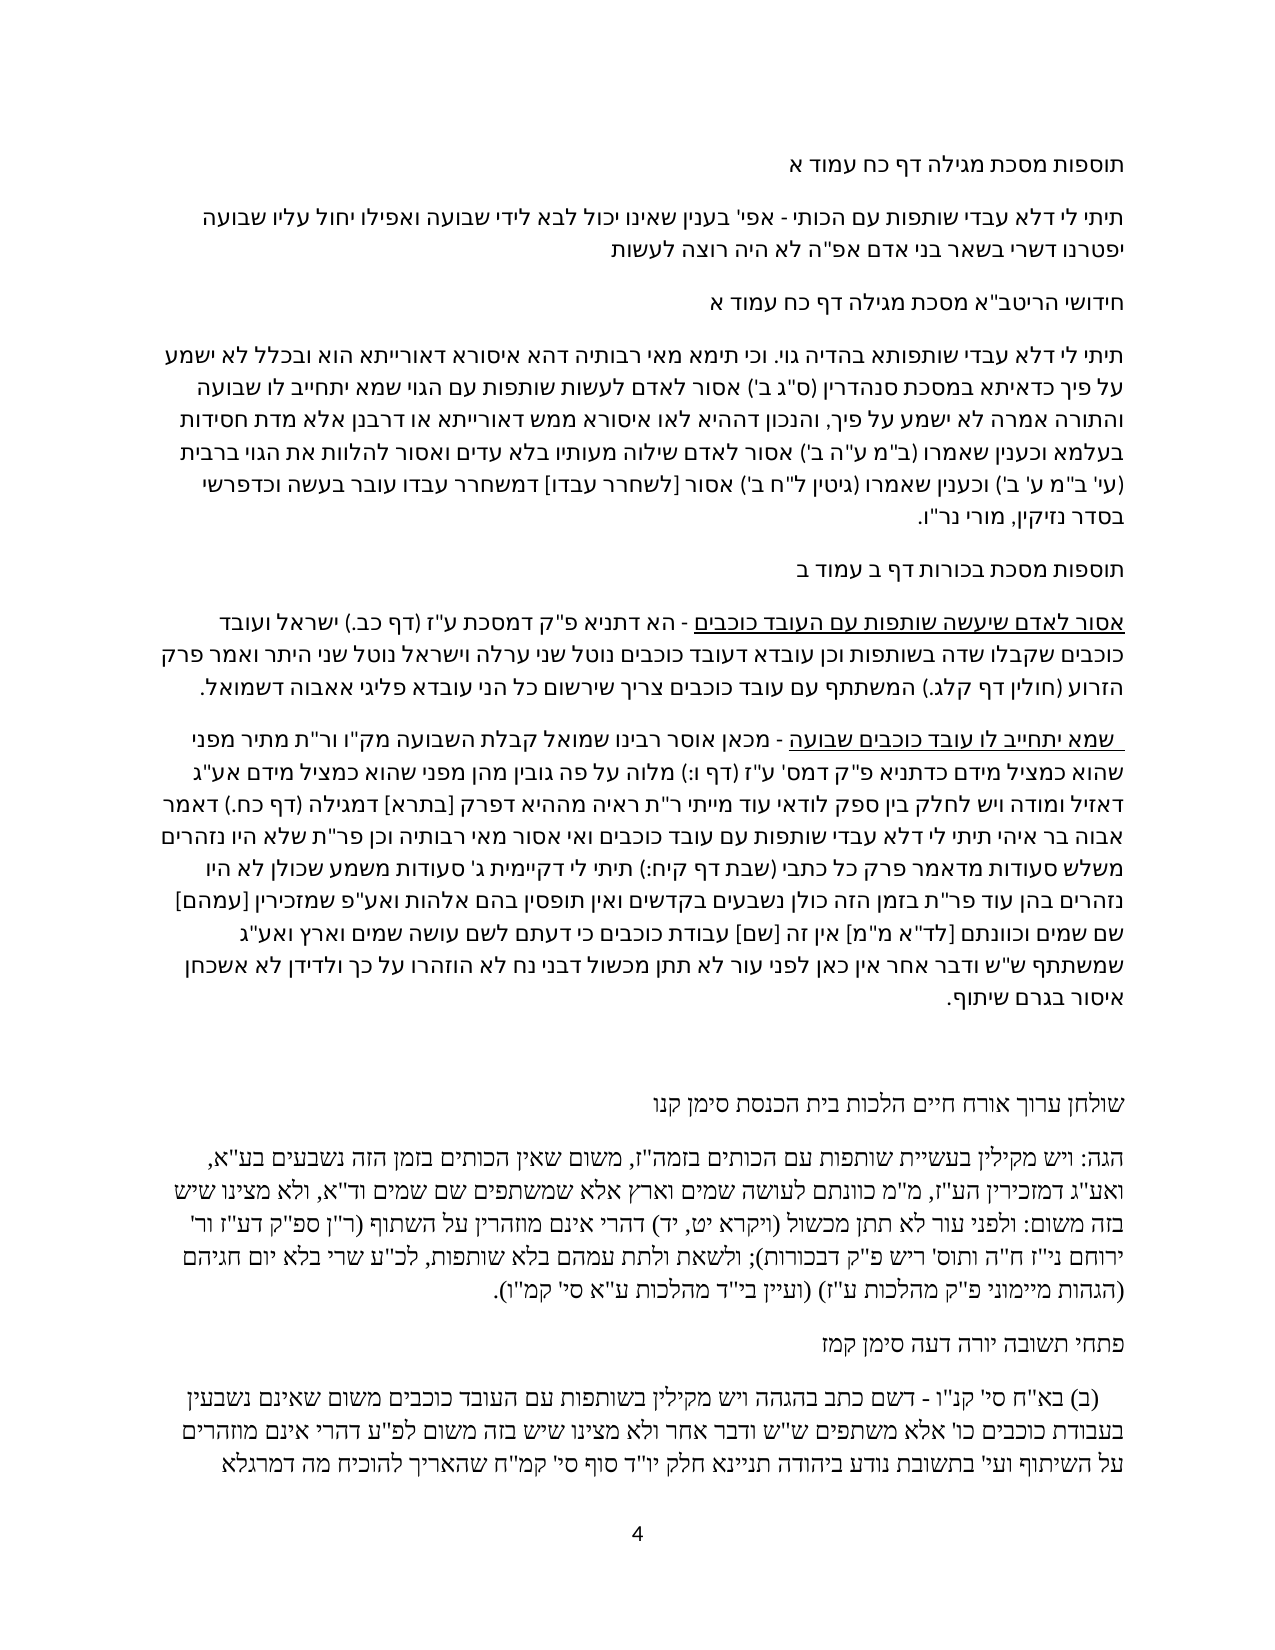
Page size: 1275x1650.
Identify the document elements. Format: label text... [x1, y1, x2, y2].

text תיתי לי דלא עבדי שותפות עם הכותי - אפי' בענין שאינו יכול לבא לידי שבועה ואפילו יחול עליו שבועה יפטרנו דשרי בשאר בני אדם אפ"ה לא היה רוצה לעשות [150, 203, 1125, 263]
text תיתי לי דלא עבדי שותפותא בהדיה גוי. וכי תימא מאי רבותיה דהא איסורא דאורייתא הוא ובכלל לא ישמע על פיך כדאיתא במסכת סנהדרין (ס"ג ב') אסור לאדם לעשות שותפות עם הגוי שמא יתחייב לו שבועה והתורה אמרה לא ישמע על פיך, והנכון דההיא לאו איסורא ממש דאורייתא או דרבנן אלא מדת חסידות בעלמא וכענין שאמרו (ב"מ ע"ה ב') אסור לאדם שילוה מעותיו בלא עדים ואסור להלוות את הגוי ברבית (עי' ב"מ ע' ב') וכענין שאמרו (גיטין ל"ח ב') אסור [לשחרר עבדו] דמשחרר עבדו עובר בעשה וכדפרשי בסדר נזיקין, מורי נר"ו. [150, 341, 1125, 530]
text פתחי תשובה יורה דעה סימן קמז [150, 1329, 1125, 1358]
text הגה: ויש מקילין בעשיית שותפות עם הכותים בזמה"ז, משום שאין הכותים בזמן הזה נשבעים בע"א, ואע"ג דמזכירין הע"ז, מ"מ כוונתם לעושה שמים וארץ אלא שמשתפים שם שמים וד"א, ולא מצינו שיש בזה משום: ולפני עור לא תתן מכשול (ויקרא יט, יד) דהרי אינם מוזהרין על השתוף (ר"ן ספ"ק דע"ז ור' ירוחם ני"ז ח"ה ותוס' ריש פ"ק דבכורות); ולשאת ולתת עמהם בלא שותפות, לכ"ע שרי בלא יום חגיהם (הגהות מיימוני פ"ק מהלכות ע"ז) (ועיין בי"ד מהלכות ע"א סי' קמ"ו). [150, 1143, 1125, 1304]
text שולחן ערוך אורח חיים הלכות בית הכנסת סימן קנו [150, 1089, 1125, 1118]
text חידושי הריטב"א מסכת מגילה דף כח עמוד א [150, 288, 1125, 316]
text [150, 1383, 1125, 1478]
text תוספות מסכת בכורות דף ב עמוד ב [150, 555, 1125, 583]
text תוספות מסכת מגילה דף כח עמוד א [150, 150, 1125, 178]
text שמא יתחייב לו עובד כוכבים שבועה - מכאן אוסר רבינו שמואל קבלת השבועה מק"ו ור"ת מתיר מפני שהוא כמציל מידם כדתניא פ"ק דמס' ע"ז (דף ו:) מלוה על פה גובין מהן מפני שהוא כמציל מידם אע"ג דאזיל ומודה ויש לחלק בין ספק לודאי עוד מייתי ר"ת ראיה מההיא דפרק [בתרא] דמגילה (דף כח.) דאמר אבוה בר איהי תיתי לי דלא עבדי שותפות עם עובד כוכבים ואי אסור מאי רבותיה וכן פר"ת שלא היו נזהרים משלש סעודות מדאמר פרק כל כתבי (שבת דף קיח:) תיתי לי דקיימית ג' סעודות משמע שכולן לא היו נזהרים בהן עוד פר"ת בזמן הזה כולן נשבעים בקדשים ואין תופסין בהם אלהות ואע"פ שמזכירין [עמהם] שם שמים וכוונתם [לד"א מ"מ] אין זה [שם] עבודת כוכבים כי דעתם לשם עושה שמים וארץ ואע"ג שמשתתף ש"ש ודבר אחר אין כאן לפני עור לא תתן מכשול דבני נח לא הוזהרו על כך ולדידן לא אשכחן איסור בגרם שיתוף. [150, 726, 1125, 1011]
text אסור לאדם שיעשה שותפות עם העובד כוכבים - הא דתניא פ"ק דמסכת ע"ז (דף כב.) ישראל ועובד כוכבים שקבלו שדה בשותפות וכן עובדא דעובד כוכבים נוטל שני ערלה וישראל נוטל שני היתר ואמר פרק הזרוע (חולין דף קלג.) המשתתף עם עובד כוכבים צריך שירשום כל הני עובדא פליגי אאבוה דשמואל. [150, 608, 1125, 701]
